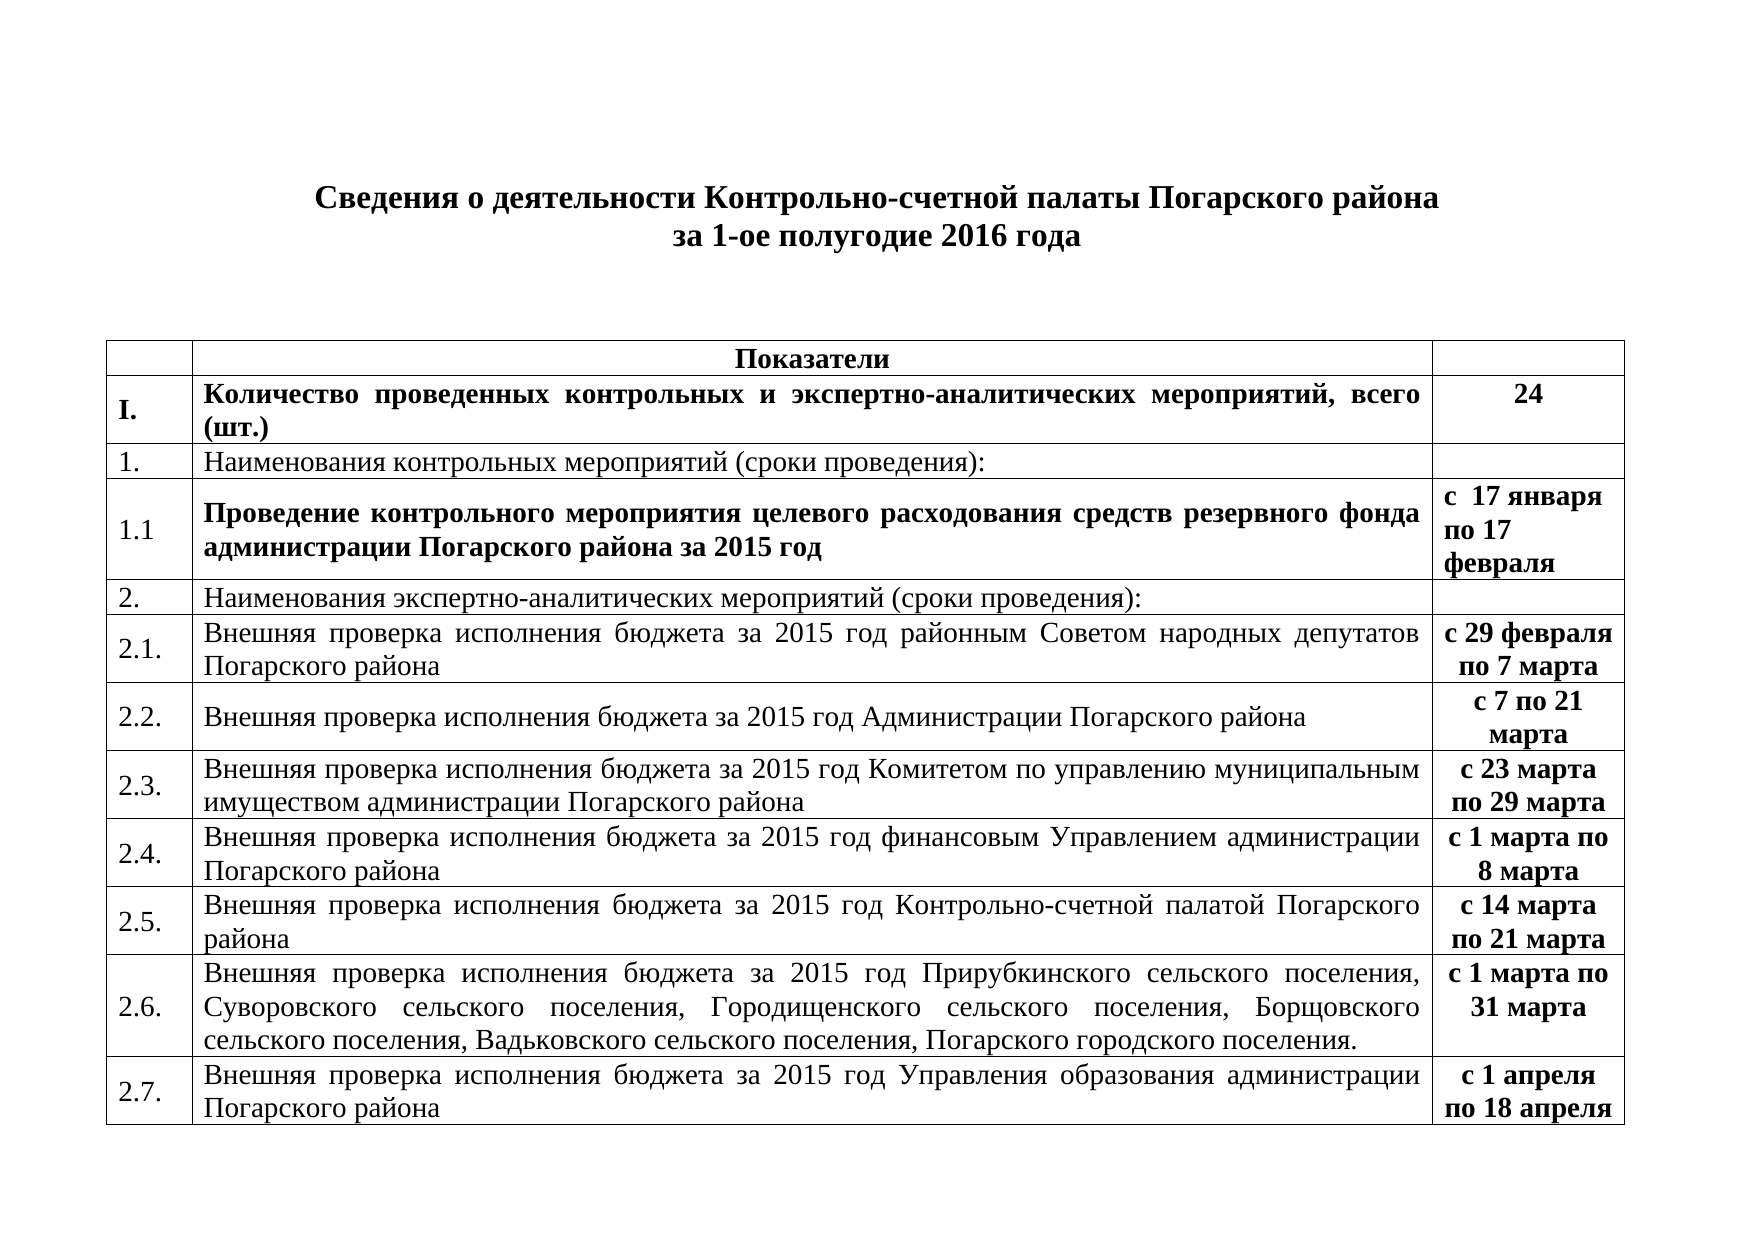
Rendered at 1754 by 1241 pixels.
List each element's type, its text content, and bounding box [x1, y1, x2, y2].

table_cell I. [107, 376, 192, 443]
table_cell 24 [1433, 376, 1624, 443]
table_cell Внешняя проверка исполнения бюджета за 2015 год районным Советом народных депутатов Погарского района [193, 615, 1432, 682]
text Сведения о деятельности Контрольно-счетной палаты Погарского района [118, 177, 1636, 216]
table_cell [1433, 444, 1624, 477]
table_cell Проведение контрольного мероприятия целевого расходования средств резервного фонда администрации Погарского района за 2015 год [193, 479, 1432, 579]
table_cell 2.6. [107, 955, 192, 1056]
table_cell 2.1. [107, 615, 192, 682]
table_cell 2.2. [107, 683, 192, 750]
table_header Показатели [193, 341, 1432, 375]
table_cell 2.7. [107, 1057, 192, 1124]
table_header [1433, 341, 1624, 375]
table_cell с 1 апреля по 18 апреля [1433, 1057, 1624, 1124]
table_cell Количество проведенных контрольных и экспертно-аналитических мероприятий, всего (шт.) [193, 376, 1432, 443]
table_cell Внешняя проверка исполнения бюджета за 2015 год Комитетом по управлению муниципальным имуществом администрации Погарского района [193, 751, 1432, 818]
text за 1-ое полугодие 2016 года [118, 216, 1636, 254]
table_cell с 23 марта по 29 марта [1433, 751, 1624, 818]
table_cell с 1 марта по 8 марта [1433, 819, 1624, 886]
table_cell Наименования экспертно-аналитических мероприятий (сроки проведения): [193, 580, 1432, 614]
table_cell с 29 февраля по 7 марта [1433, 615, 1624, 682]
table_cell Наименования контрольных мероприятий (сроки проведения): [193, 444, 1432, 477]
table_cell 2.5. [107, 887, 192, 954]
table_cell Внешняя проверка исполнения бюджета за 2015 год Прирубкинского сельского поселения, Суворовского сельского поселения, Городищенского сельского поселения, Борщовского сельского поселения, Вадьковского сельского поселения, Погарского городского поселения. [193, 955, 1432, 1056]
table_cell Внешняя проверка исполнения бюджета за 2015 год финансовым Управлением администрации Погарского района [193, 819, 1432, 886]
table_cell 2.4. [107, 819, 192, 886]
table_cell 2.3. [107, 751, 192, 818]
table_cell Внешняя проверка исполнения бюджета за 2015 год Управления образования администрации Погарского района [193, 1057, 1432, 1124]
table_cell с 17 января по 17 февраля [1433, 479, 1624, 579]
table_cell 1. [107, 444, 192, 477]
table_cell Внешняя проверка исполнения бюджета за 2015 год Контрольно-счетной палатой Погарского района [193, 887, 1432, 954]
table_cell с 14 марта по 21 марта [1433, 887, 1624, 954]
table_cell с 1 марта по 31 марта [1433, 955, 1624, 1056]
table_cell [1433, 580, 1624, 614]
table_cell с 7 по 21 марта [1433, 683, 1624, 750]
table_header [107, 341, 192, 375]
table_cell 2. [107, 580, 192, 614]
table_cell 1.1 [107, 479, 192, 579]
table_cell Внешняя проверка исполнения бюджета за 2015 год Администрации Погарского района [193, 683, 1432, 750]
